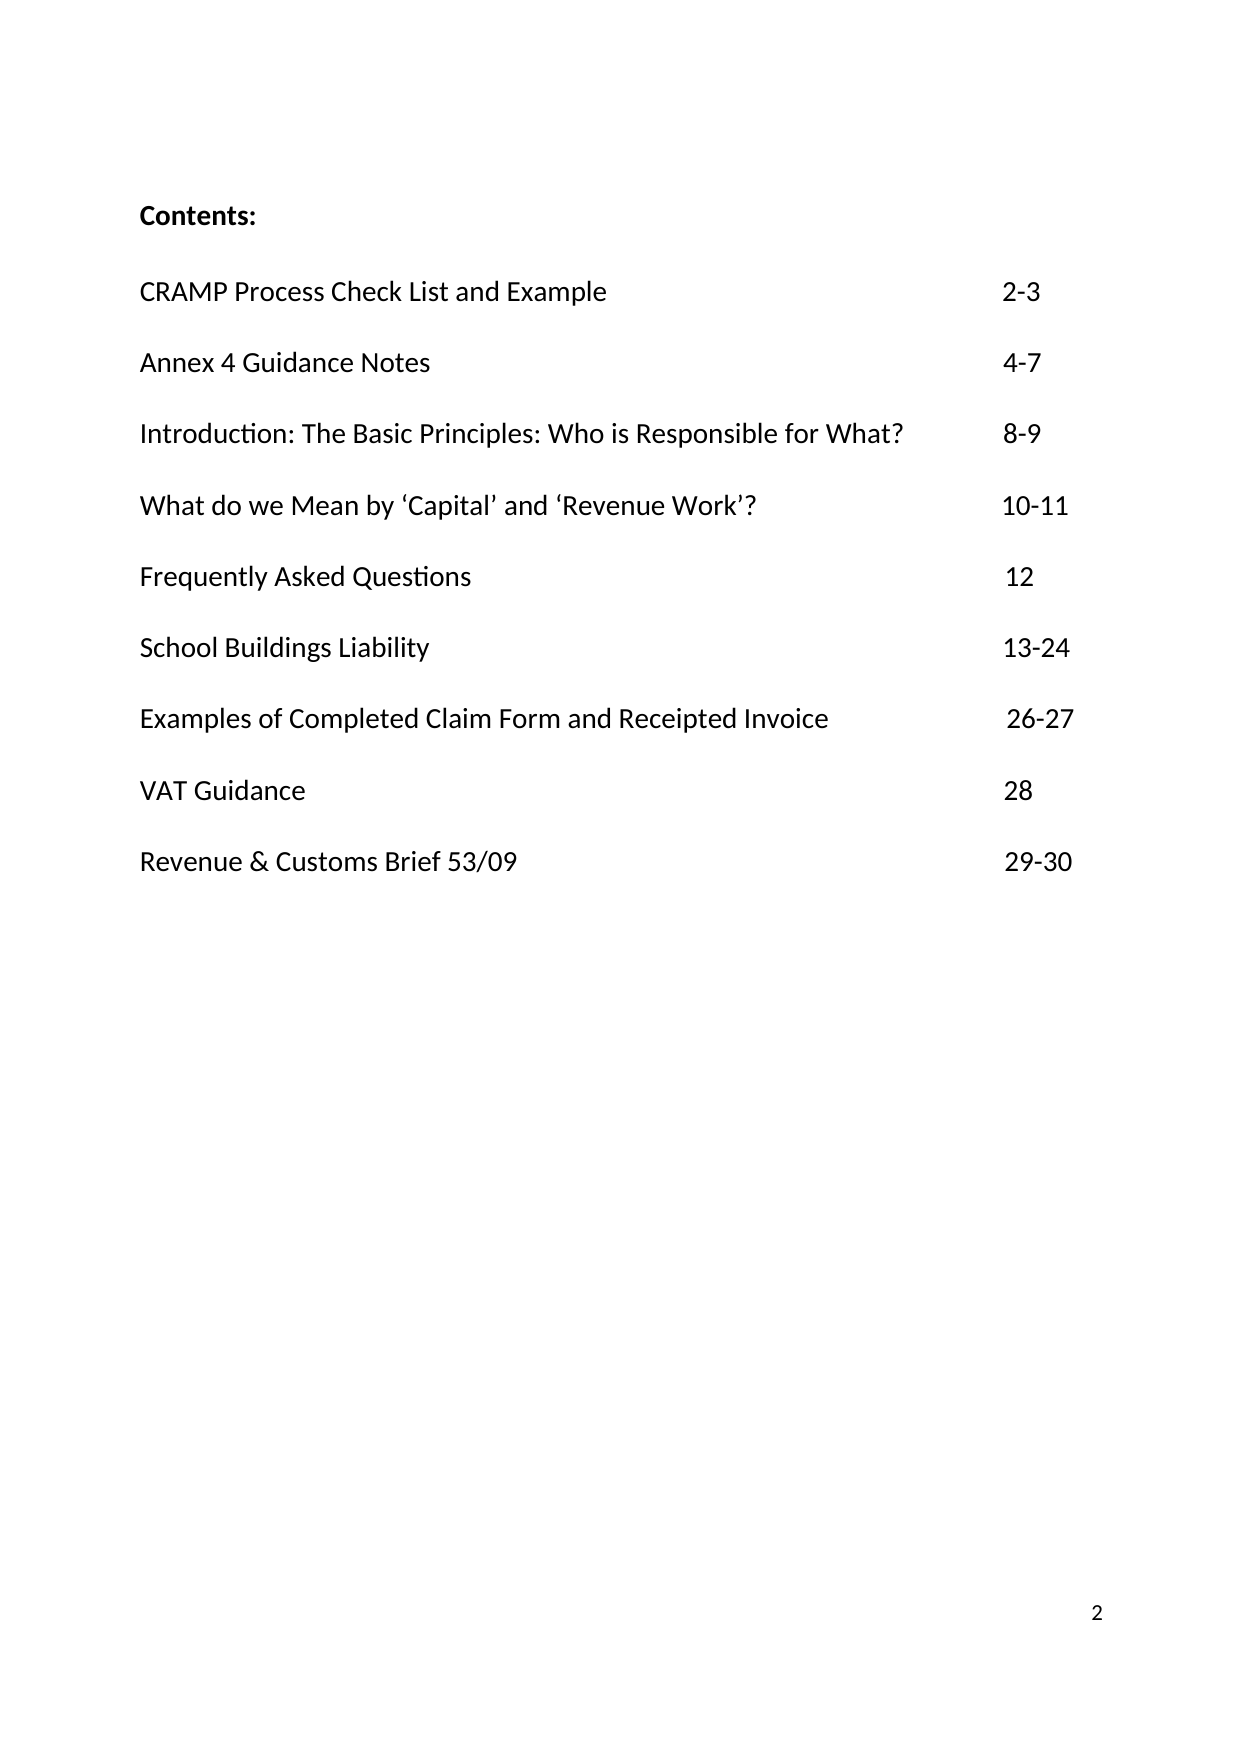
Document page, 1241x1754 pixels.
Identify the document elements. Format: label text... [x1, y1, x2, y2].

text Revenue & Customs Brief 53/09 29-30 [139, 843, 1103, 879]
text Contents: [139, 197, 1103, 232]
text School Buildings Liability 13-24 [139, 629, 1103, 665]
text Introduction: The Basic Principles: Who is Responsible for What? 8-9 [139, 416, 1103, 451]
text Examples of Completed Claim Form and Receipted Invoice 26-27 [139, 701, 1103, 736]
text What do we Mean by ‘Capital’ and ‘Revenue Work’? 10-11 [139, 487, 1103, 522]
text Annex 4 Guidance Notes 4-7 [139, 344, 1103, 380]
text Frequently Asked Questions 12 [139, 558, 1103, 594]
text VAT Guidance 28 [139, 772, 1103, 807]
text CRAMP Process Check List and Example 2-3 [139, 273, 1103, 309]
